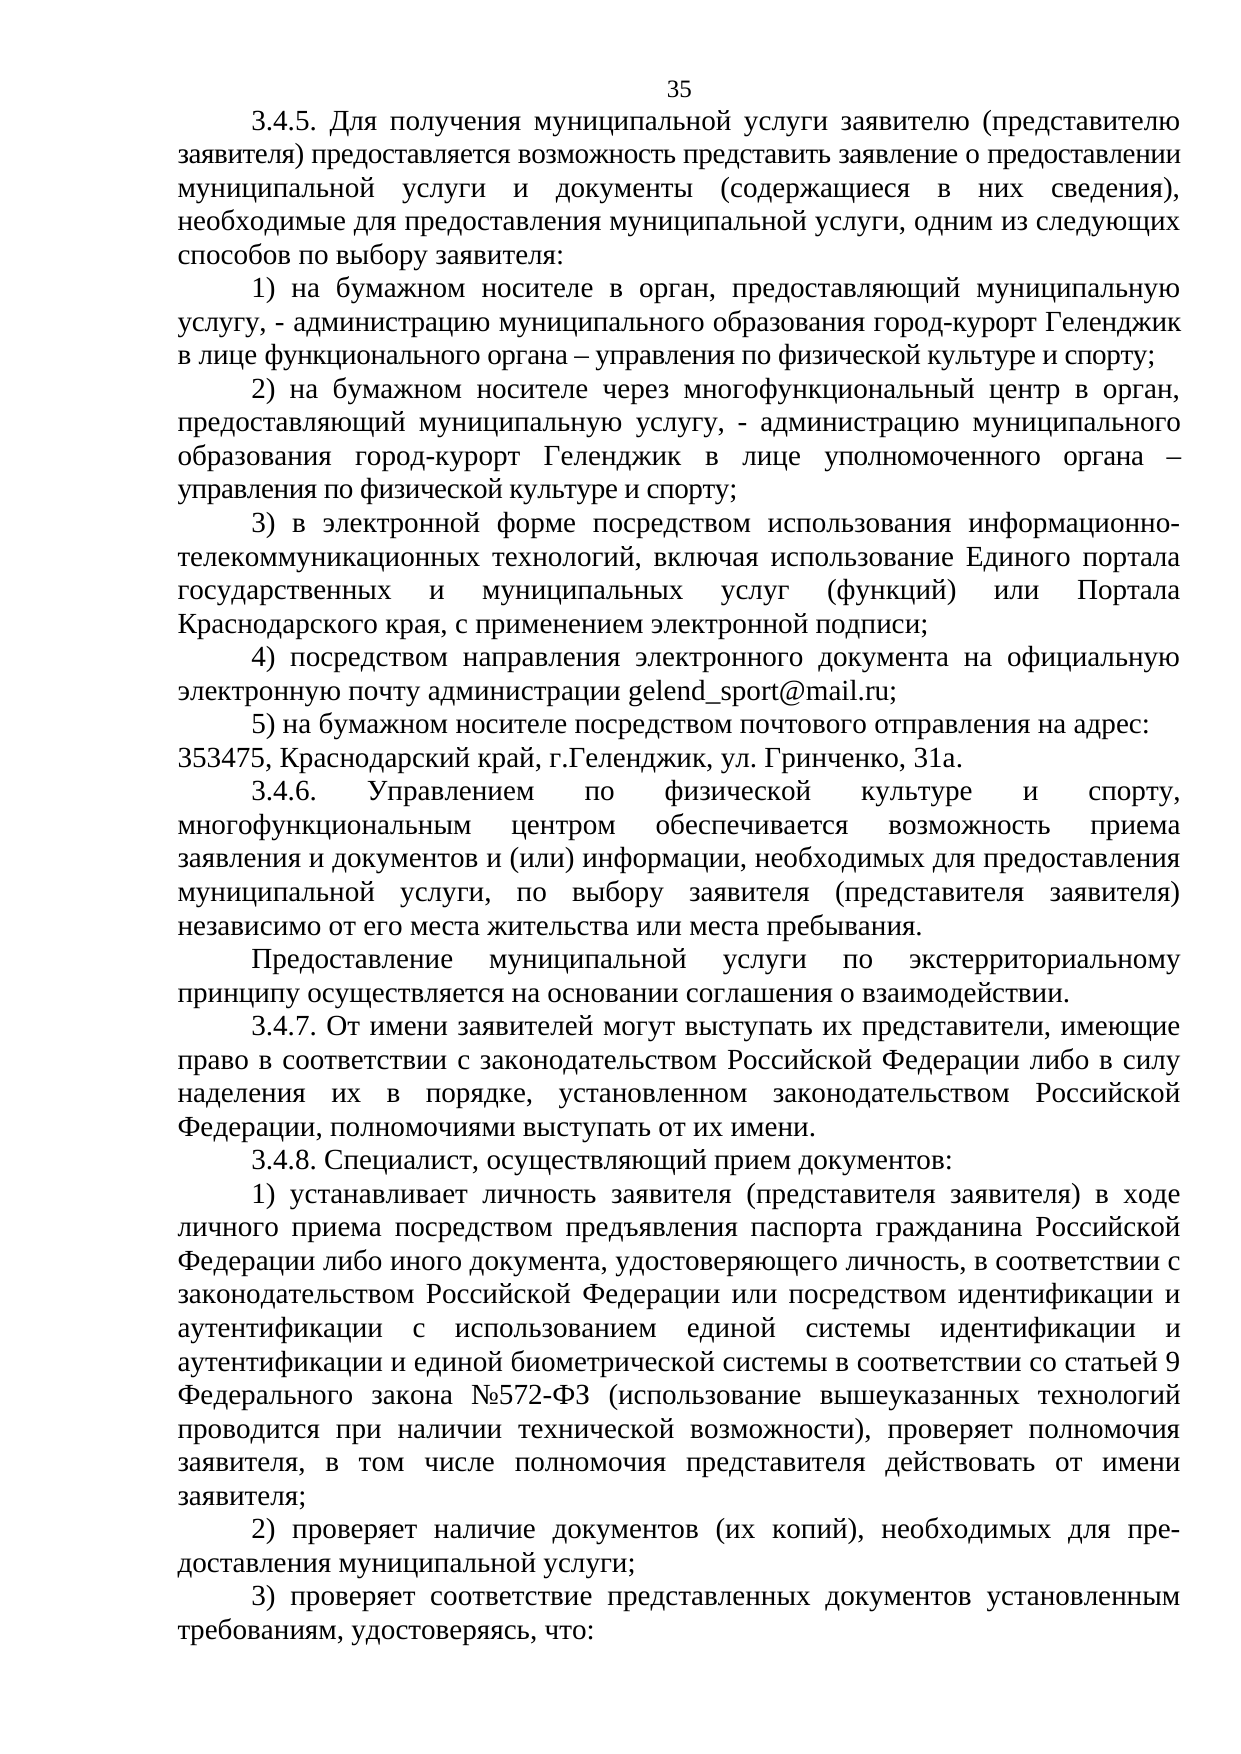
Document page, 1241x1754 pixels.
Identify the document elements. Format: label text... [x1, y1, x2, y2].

text 2) на бумажном носителе через многофункциональный центр в орган, предоставляющий муниципальную услугу, - администрацию муниципального образования город-курорт Геленджик в лице уполномоченного органа – управления по физической культуре и спорту; [177, 371, 1181, 505]
text 3.4.7. От имени заявителей могут выступать их представители, имеющие право в соответствии с законодательством Российской Федерации либо в силу наделения их в порядке, установленном законодательством Российской Федерации, полномочиями выступать от их имени. [177, 1008, 1181, 1142]
text 1) на бумажном носителе в орган, предоставляющий муниципальную услугу, - администрацию муниципального образования город-курорт Геленджик в лице функционального органа – управления по физической культуре и спорту; [177, 270, 1181, 371]
text 2) проверяет наличие документов (их копий), необходимых для пре-доставления муниципальной услуги; [177, 1511, 1181, 1578]
text 5) на бумажном носителе посредством почтового отправления на адрес: [177, 706, 1181, 740]
text 4) посредством направления электронного документа на официальную электронную почту администрации gelend_sport@mail.ru; [177, 639, 1181, 706]
text 1) устанавливает личность заявителя (представителя заявителя) в ходе личного приема посредством предъявления паспорта гражданина Российской Федерации либо иного документа, удостоверяющего личность, в соответствии с законодательством Российской Федерации или посредством идентификации и аутентификации с использованием единой системы идентификации и аутентификации и единой биометрической системы в соответствии со статьей 9 Федерального закона №572-ФЗ (использование вышеуказанных технологий проводится при наличии технической возможности), проверяет полномочия заявителя, в том числе полномочия представителя действовать от имени заявителя; [177, 1176, 1181, 1511]
text 3) в электронной форме посредством использования информационно-телекоммуникационных технологий, включая использование Единого портала государственных и муниципальных услуг (функций) или Портала Краснодарского края, с применением электронной подписи; [177, 505, 1181, 639]
text 353475, Краснодарский край, г.Геленджик, ул. Гринченко, 31а. [177, 740, 1181, 773]
text 3) проверяет соответствие представленных документов установленным требованиям, удостоверяясь, что: [177, 1578, 1181, 1646]
text 3.4.8. Специалист, осуществляющий прием документов: [177, 1142, 1181, 1176]
text 3.4.6. Управлением по физической культуре и спорту, многофункциональным центром обеспечивается возможность приема заявления и документов и (или) информации, необходимых для предоставления муниципальной услуги, по выбору заявителя (представителя заявителя) независимо от его места жительства или места пребывания. [177, 773, 1181, 941]
text 3.4.5. Для получения муниципальной услуги заявителю (представителю заявителя) предоставляется возможность представить заявление о предоставлении муниципальной услуги и документы (содержащиеся в них сведения), необходимые для предоставления муниципальной услуги, одним из следующих способов по выбору заявителя: [177, 103, 1181, 270]
text Предоставление муниципальной услуги по экстерриториальному принципу осуществляется на основании соглашения о взаимодействии. [177, 941, 1181, 1008]
